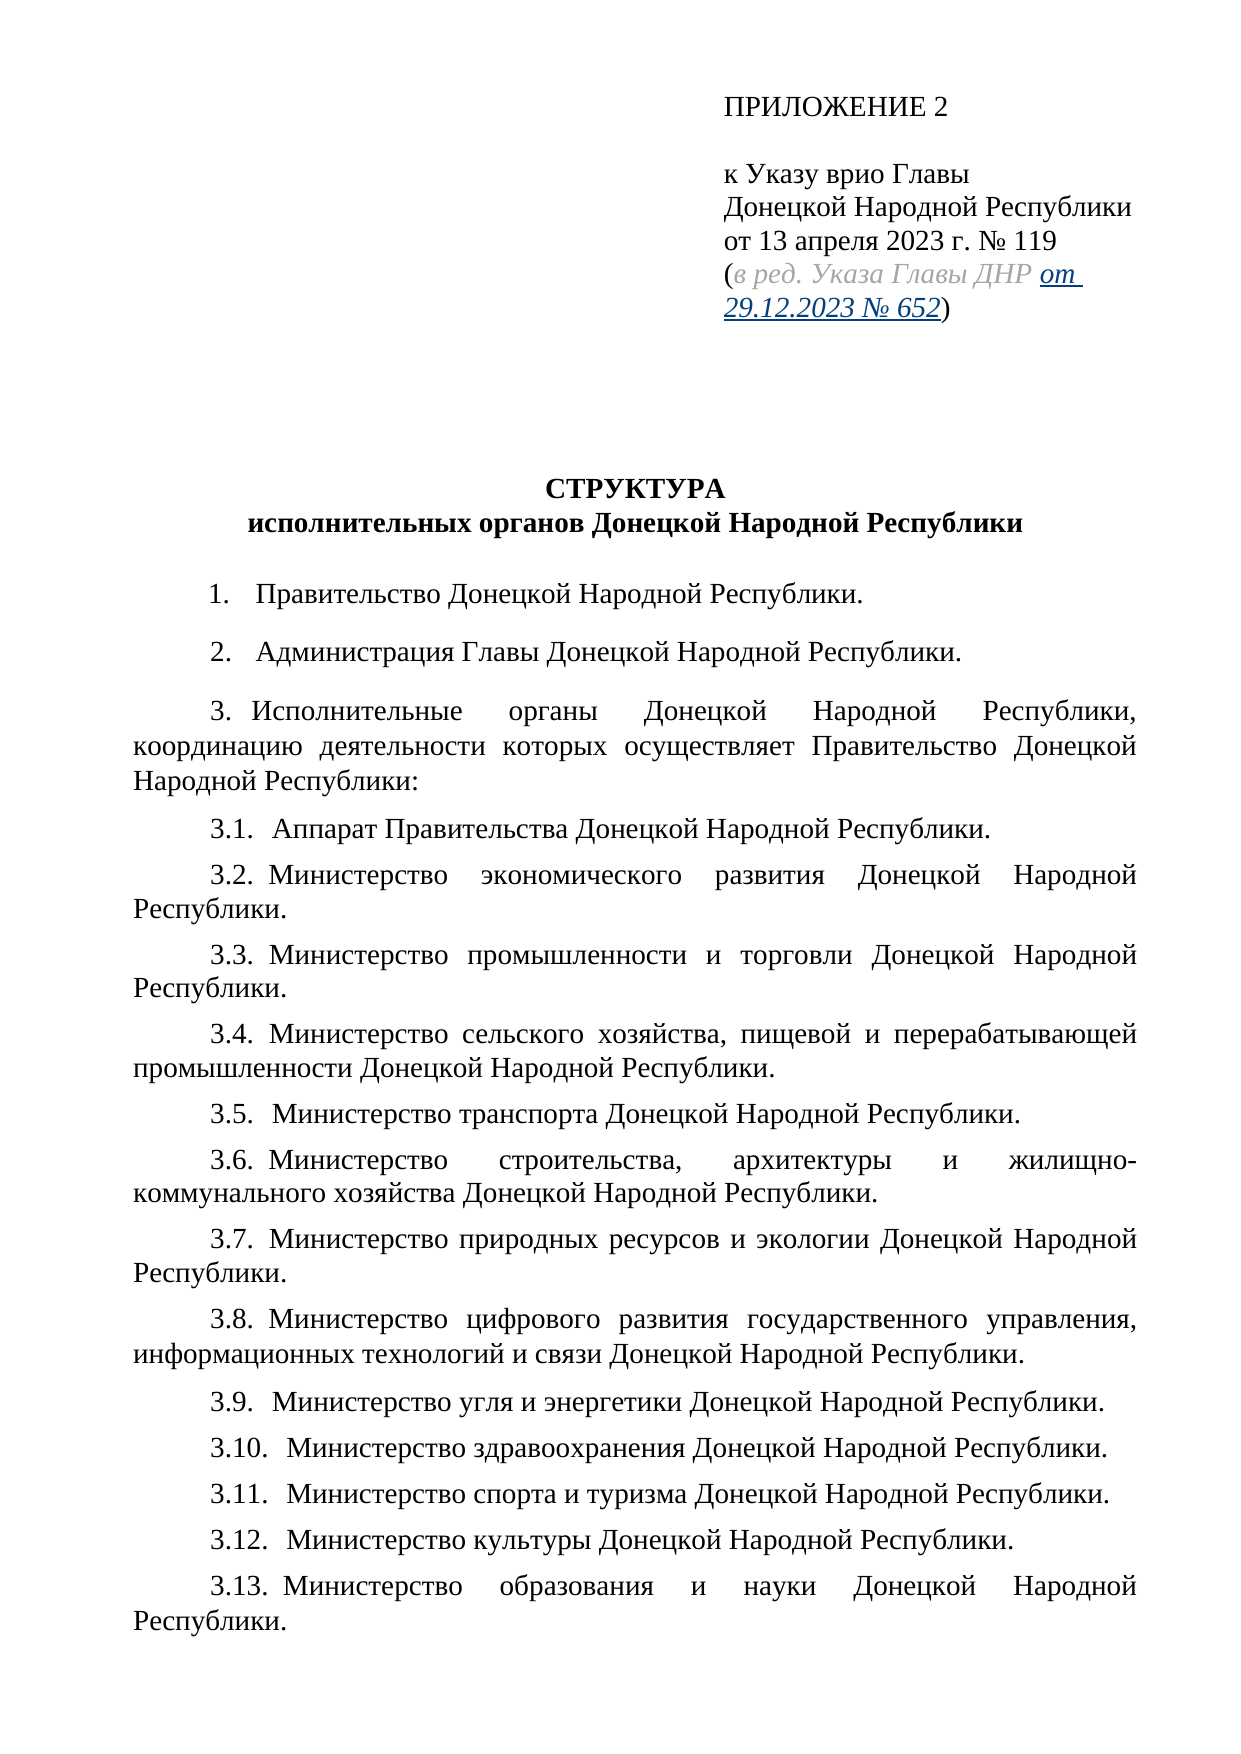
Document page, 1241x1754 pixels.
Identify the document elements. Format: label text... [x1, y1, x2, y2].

list Министерство угля и энергетики Донецкой Народной Республики. [133, 1384, 1138, 1418]
list Министерство промышленности и торговли Донецкой Народной Республики. [133, 937, 1138, 1004]
list Аппарат Правительства Донецкой Народной Республики. [133, 811, 1138, 845]
list Министерство образования и науки Донецкой Народной Республики. [133, 1568, 1138, 1637]
list Министерство сельского хозяйства, пищевой и перерабатывающей промышленности Донецкой Народной Республики. [133, 1016, 1138, 1083]
list Министерство культуры Донецкой Народной Республики. [133, 1522, 1138, 1556]
list Администрация Главы Донецкой Народной Республики. [133, 634, 1138, 668]
list Правительство Донецкой Народной Республики. [133, 576, 1138, 609]
text СТРУКТУРА [133, 471, 1138, 505]
text к Указу врио Главы [723, 156, 1138, 189]
list Министерство транспорта Донецкой Народной Республики. [133, 1096, 1138, 1129]
list Министерство цифрового развития государственного управления, информационных технологий и связи Донецкой Народной Республики. [133, 1301, 1138, 1370]
text ПРИЛОЖЕНИЕ 2 [723, 89, 1138, 122]
list Министерство здравоохранения Донецкой Народной Республики. [133, 1430, 1138, 1464]
list Министерство строительства, архитектуры и жилищно- коммунального хозяйства Донецкой Народной Республики. [133, 1142, 1138, 1209]
text исполнительных органов Донецкой Народной Республики [133, 505, 1138, 538]
text от 13 апреля 2023 г. № 119 (в ред. Указа Главы ДНР от 29.12.2023 № 652) [723, 223, 1138, 323]
list Министерство спорта и туризма Донецкой Народной Республики. [133, 1476, 1138, 1510]
list Исполнительные органы Донецкой Народной Республики, координацию деятельности которых осуществляет Правительство Донецкой Народной Республики: [133, 693, 1138, 797]
list Министерство экономического развития Донецкой Народной Республики. [133, 857, 1138, 924]
text Донецкой Народной Республики [723, 189, 1138, 223]
list Министерство природных ресурсов и экологии Донецкой Народной Республики. [133, 1222, 1138, 1289]
